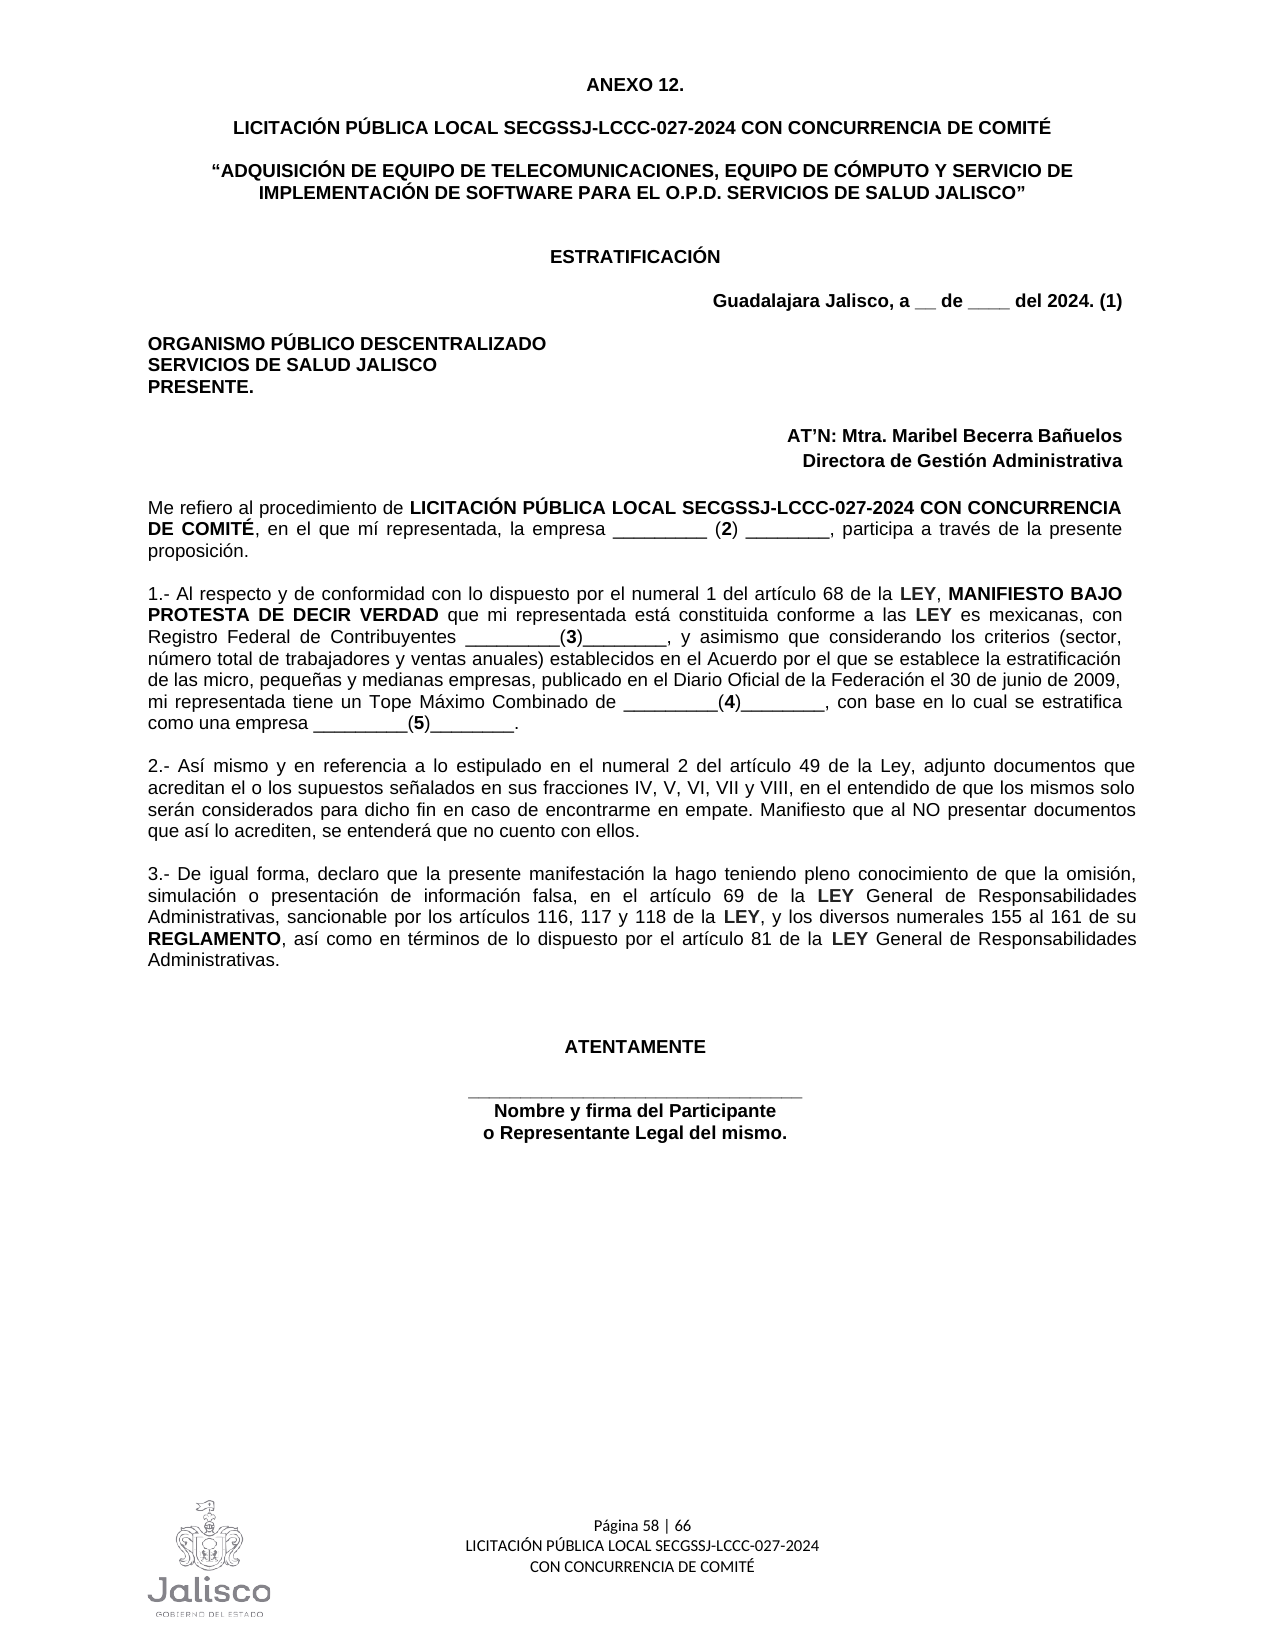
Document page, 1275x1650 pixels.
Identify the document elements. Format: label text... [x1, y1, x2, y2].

text ________________________________ [148, 1079, 1122, 1100]
text 1.- Al respecto y de conformidad con lo dispuesto por el numeral 1 del artículo 68 de la LEY, MANIFIESTO BAJO PROTESTA DE DECIR VERDAD que mi representada está constituida conforme a las LEY es mexicanas, con Registro Federal de Contribuyentes _________(3)________, y asimismo que considerando los criterios (sector, número total de trabajadores y ventas anuales) establecidos en el Acuerdo por el que se establece la estratificación de las micro, pequeñas y medianas empresas, publicado en el Diario Oficial de la Federación el 30 de junio de 2009, mi representada tiene un Tope Máximo Combinado de _________(4)________, con base en lo cual se estratifica como una empresa _________(5)________. [148, 583, 1122, 734]
text Nombre y firma del Participante [148, 1100, 1122, 1122]
text ATENTAMENTE [148, 1036, 1122, 1057]
text ORGANISMO PÚBLICO DESCENTRALIZADO [148, 333, 1122, 354]
text o Representante Legal del mismo. [148, 1122, 1122, 1143]
text AT’N: Mtra. Maribel Becerra Bañuelos [148, 425, 1122, 447]
text Me refiero al procedimiento de LICITACIÓN PÚBLICA LOCAL SECGSSJ-LCCC-027-2024 CON CONCURRENCIA DE COMITÉ, en el que mí representada, la empresa _________ (2) ________, participa a través de la presente proposición. [148, 496, 1122, 561]
text ESTRATIFICACIÓN [148, 246, 1122, 268]
text LICITACIÓN PÚBLICA LOCAL SECGSSJ-LCCC-027-2024 CON CONCURRENCIA DE COMITÉ [148, 117, 1137, 138]
text 2.- Así mismo y en referencia a lo estipulado en el numeral 2 del artículo 49 de la Ley, adjunto documentos que acreditan el o los supuestos señalados en sus fracciones IV, V, VI, VII y VIII, en el entendido de que los mismos solo serán considerados para dicho fin en caso de encontrarme en empate. Manifiesto que al NO presentar documentos que así lo acrediten, se entenderá que no cuento con ellos. [148, 755, 1137, 841]
text SERVICIOS DE SALUD JALISCO [148, 354, 1122, 376]
text ANEXO 12. [148, 74, 1122, 95]
text “ADQUISICIÓN DE EQUIPO DE TELECOMUNICACIONES, EQUIPO DE CÓMPUTO Y SERVICIO DE IMPLEMENTACIÓN DE SOFTWARE PARA EL O.P.D. SERVICIOS DE SALUD JALISCO” [148, 160, 1137, 203]
text PRESENTE. [148, 376, 1122, 397]
text Guadalajara Jalisco, a __ de ____ del 2024. (1) [148, 289, 1122, 311]
text 3.- De igual forma, declaro que la presente manifestación la hago teniendo pleno conocimiento de que la omisión, simulación o presentación de información falsa, en el artículo 69 de la LEY General de Responsabilidades Administrativas, sancionable por los artículos 116, 117 y 118 de la LEY, y los diversos numerales 155 al 161 de su REGLAMENTO, así como en términos de lo dispuesto por el artículo 81 de la LEY General de Responsabilidades Administrativas. [148, 863, 1137, 971]
picture [147, 1500, 271, 1617]
text Directora de Gestión Administrativa [148, 450, 1122, 472]
